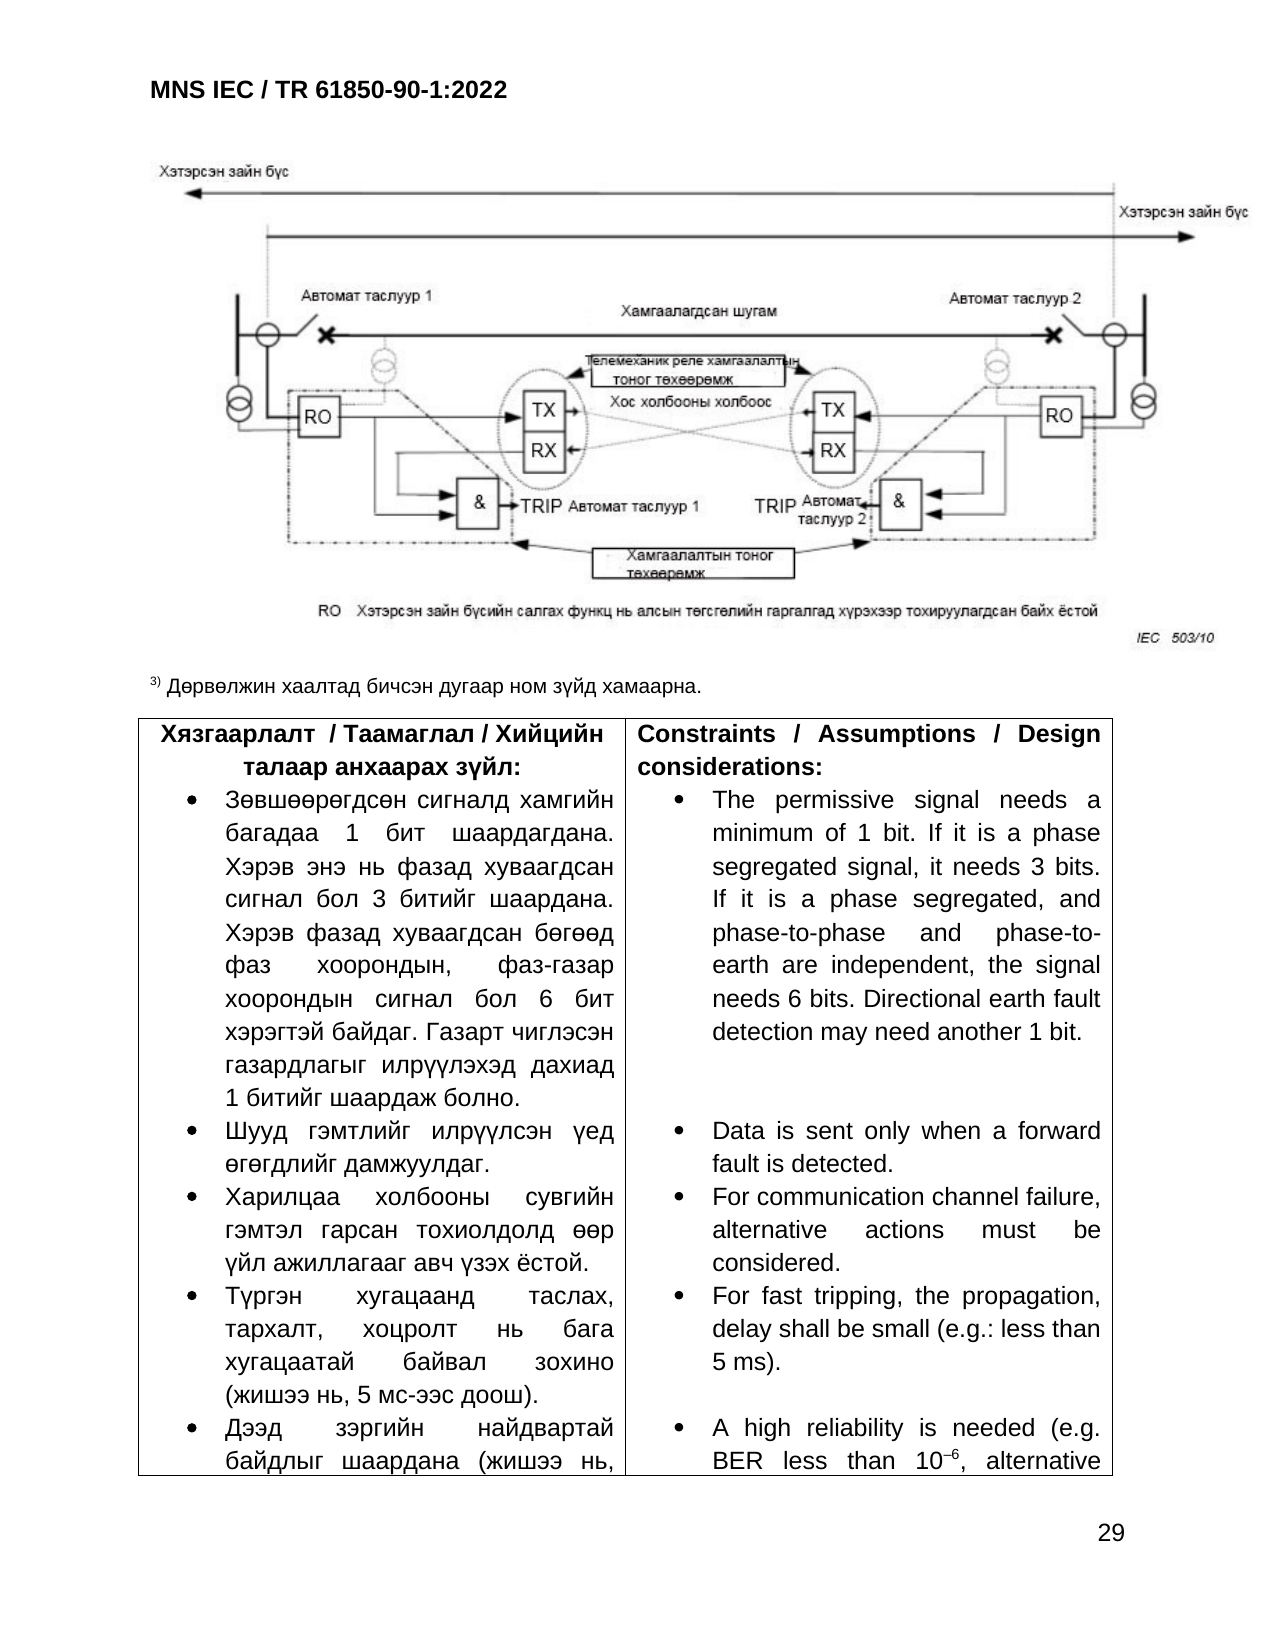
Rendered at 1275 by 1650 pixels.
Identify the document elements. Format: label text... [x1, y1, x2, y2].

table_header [626, 719, 1112, 1475]
text 3) Дөрвөлжин хаалтад бичсэн дугаар ном зүйд хамаарна. [150, 674, 1125, 698]
picture [150, 150, 1253, 654]
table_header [139, 719, 625, 1475]
